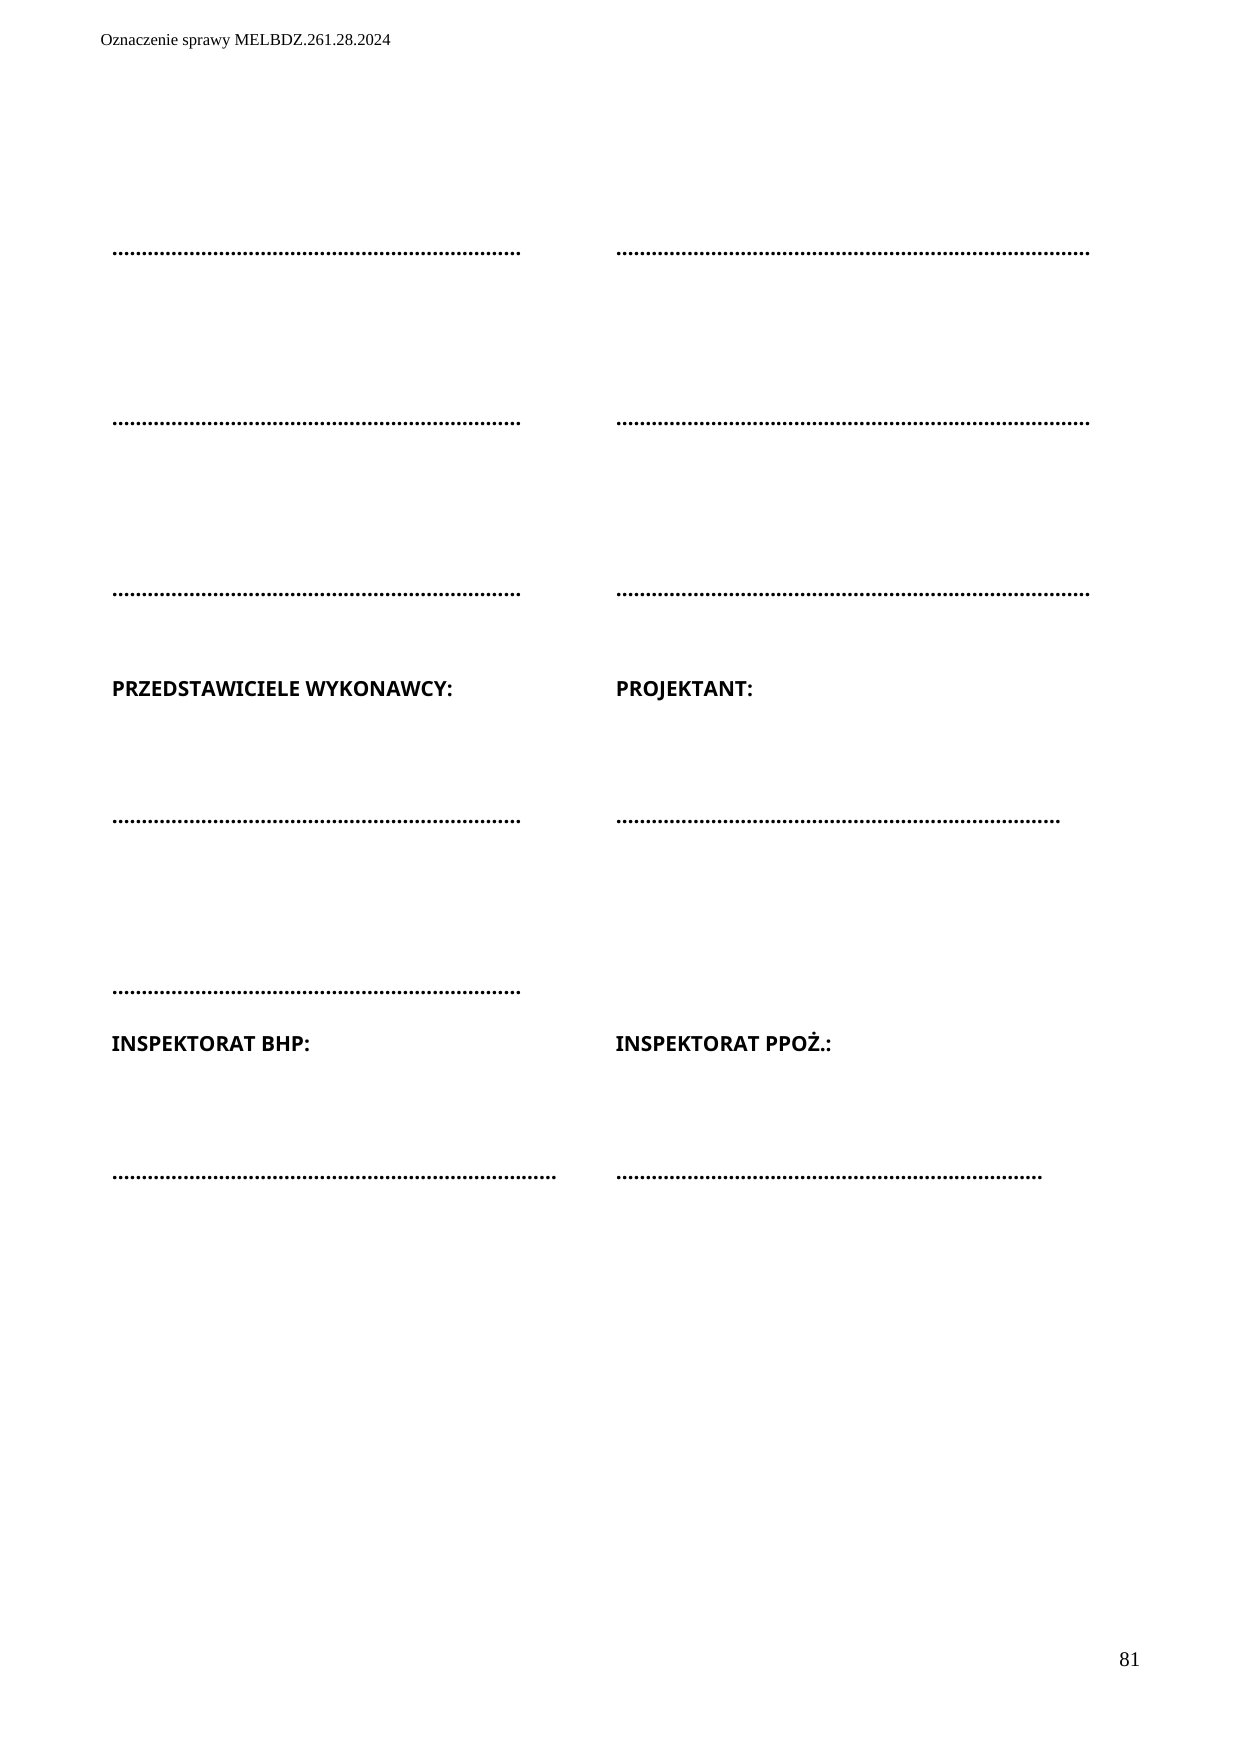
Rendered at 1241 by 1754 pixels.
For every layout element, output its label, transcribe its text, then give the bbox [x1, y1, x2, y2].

table_cell PRZEDSTAWICIELE WYKONAWCY: …………………………………………………………… …………………………………………………………… [100, 631, 604, 1029]
table_cell PROJEKTANT: ………………………………………………………………… [604, 631, 1140, 1029]
table_cell INSPEKTORAT BHP: ………………………………………………………………… [100, 1029, 604, 1254]
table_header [604, 148, 1140, 631]
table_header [100, 148, 604, 631]
table_cell INSPEKTORAT PPOŻ.: ……………………………………………………………… [604, 1029, 1140, 1254]
